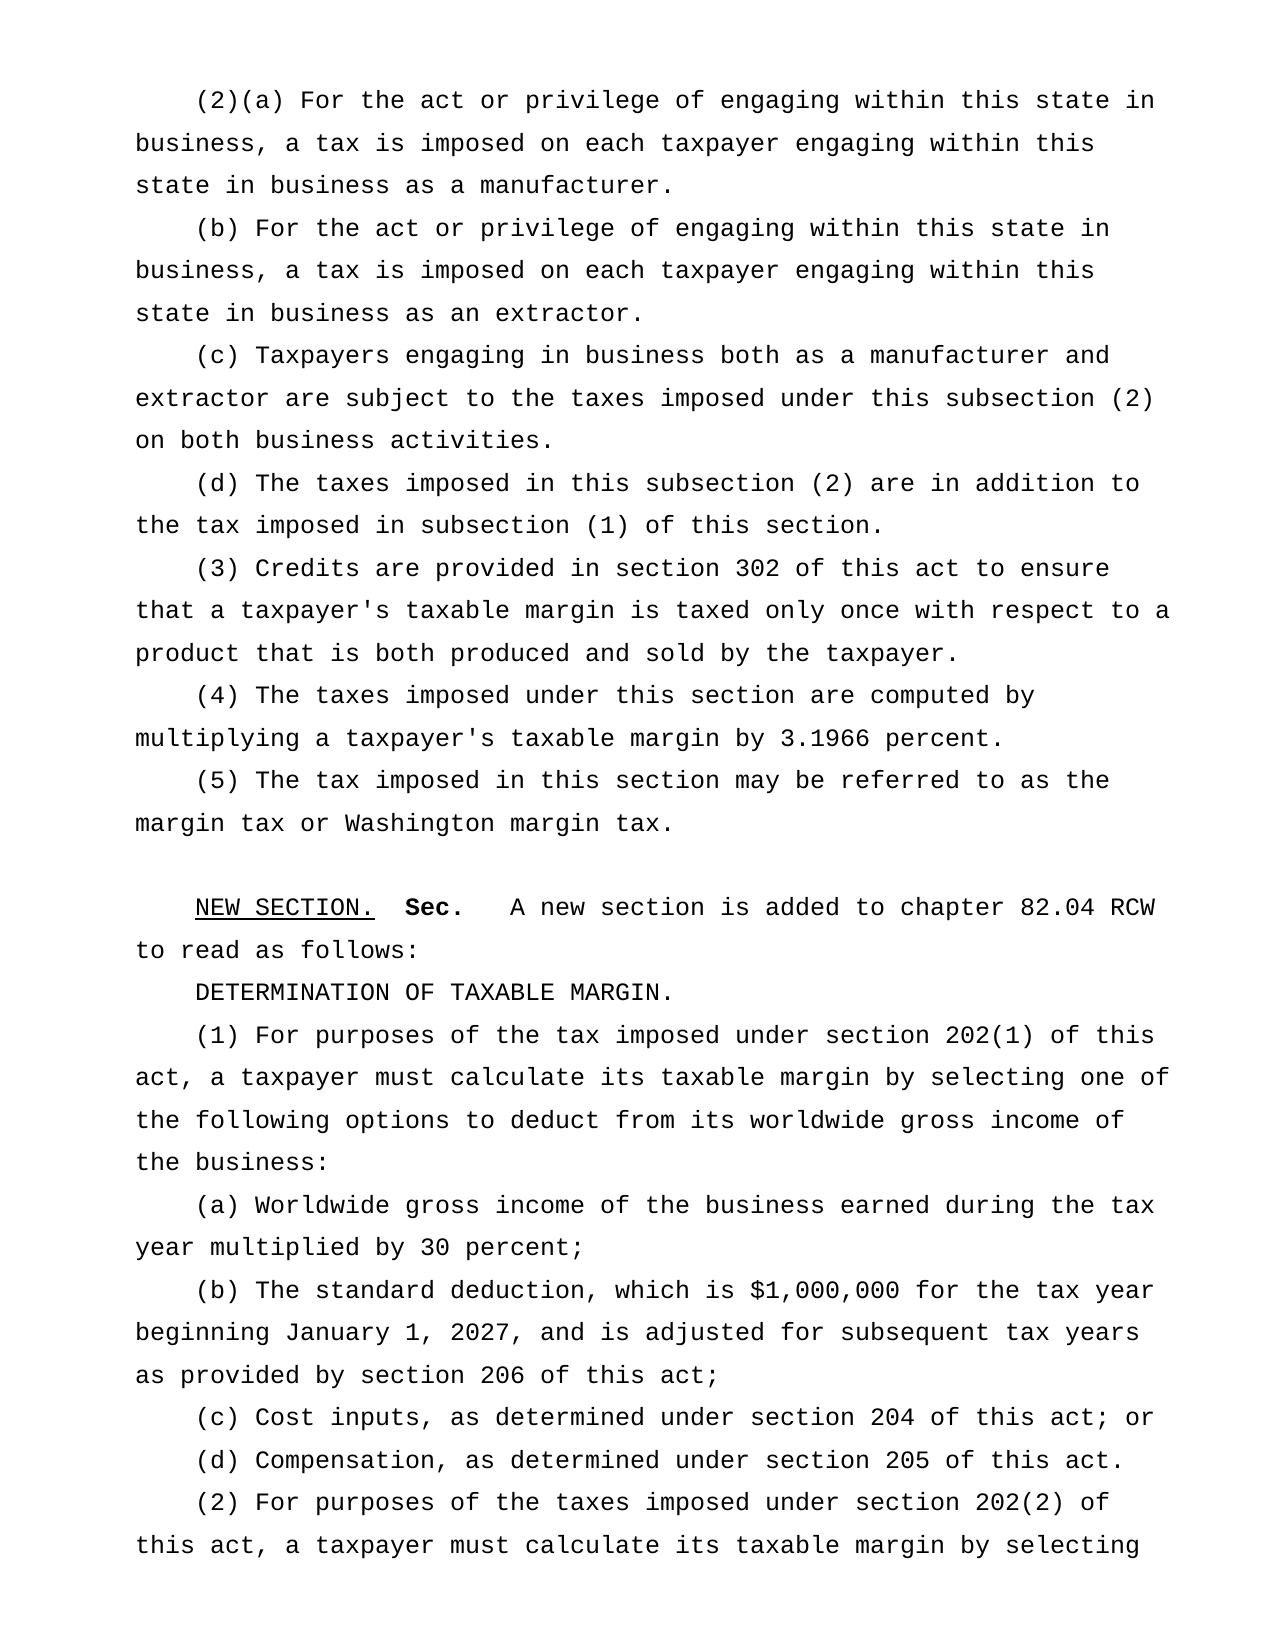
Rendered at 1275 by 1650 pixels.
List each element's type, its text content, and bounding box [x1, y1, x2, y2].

text (2)(a) For the act or privilege of engaging within this state in business, a tax is imposed on each taxpayer engaging within this state in business as a manufacturer. [135, 75, 1170, 202]
text (b) The standard deduction, which is $1,000,000 for the tax year beginning January 1, 2027, and is adjusted for subsequent tax years as provided by section 206 of this act; [135, 1264, 1170, 1392]
text (1) For purposes of the tax imposed under section 202(1) of this act, a taxpayer must calculate its taxable margin by selecting one of the following options to deduct from its worldwide gross income of the business: [135, 1009, 1170, 1179]
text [135, 1477, 1170, 1562]
text NEW SECTION. Sec. A new section is added to chapter 82.04 RCW to read as follows: [135, 882, 1170, 967]
text (5) The tax imposed in this section may be referred to as the margin tax or Washington margin tax. [135, 755, 1170, 840]
text (d) Compensation, as determined under section 205 of this act. [135, 1434, 1170, 1477]
text (4) The taxes imposed under this section are computed by multiplying a taxpayer's taxable margin by 3.1966 percent. [135, 670, 1170, 755]
text (a) Worldwide gross income of the business earned during the tax year multiplied by 30 percent; [135, 1179, 1170, 1264]
text (3) Credits are provided in section 302 of this act to ensure that a taxpayer's taxable margin is taxed only once with respect to a product that is both produced and sold by the taxpayer. [135, 542, 1170, 670]
text (b) For the act or privilege of engaging within this state in business, a tax is imposed on each taxpayer engaging within this state in business as an extractor. [135, 202, 1170, 330]
text (d) The taxes imposed in this subsection (2) are in addition to the tax imposed in subsection (1) of this section. [135, 457, 1170, 542]
text DETERMINATION OF TAXABLE MARGIN. [135, 967, 1170, 1009]
text (c) Taxpayers engaging in business both as a manufacturer and extractor are subject to the taxes imposed under this subsection (2) on both business activities. [135, 330, 1170, 457]
text (c) Cost inputs, as determined under section 204 of this act; or [135, 1392, 1170, 1434]
